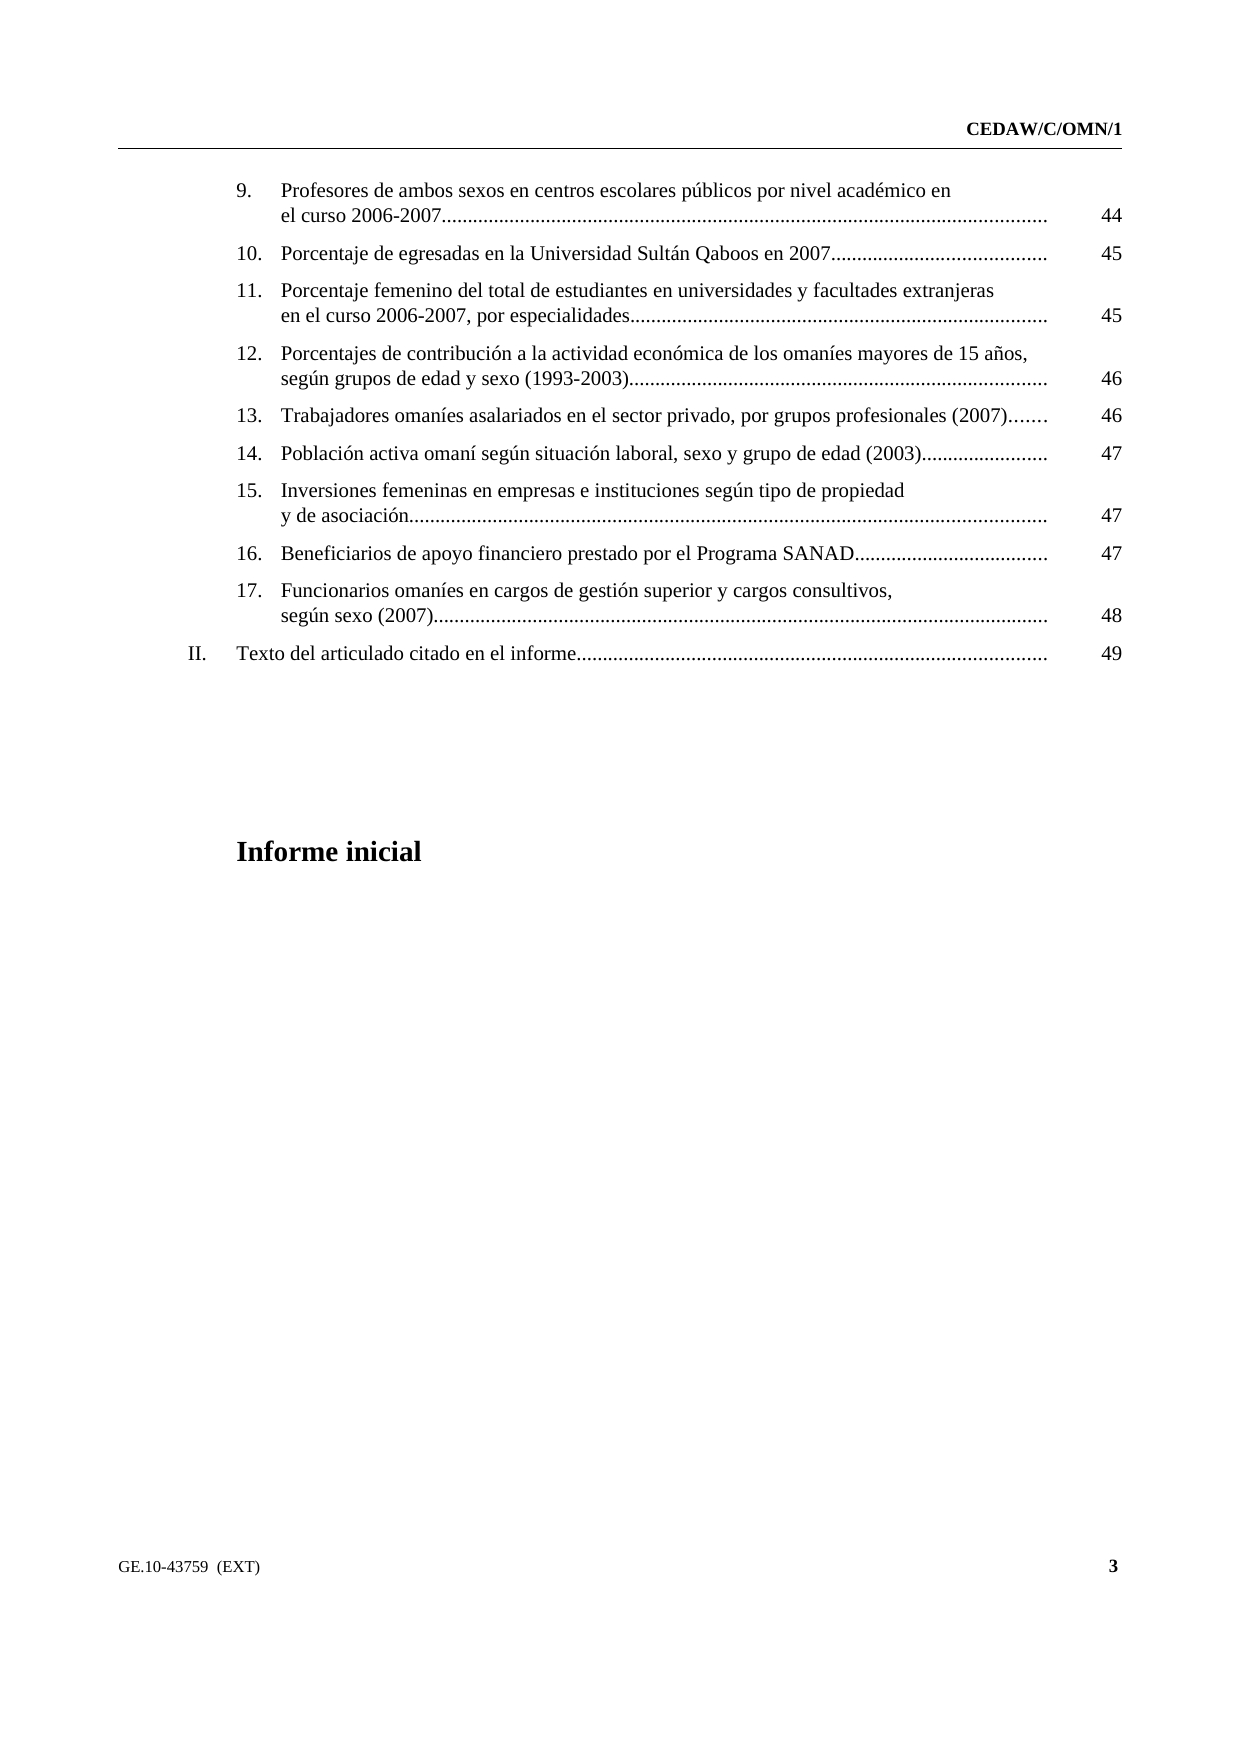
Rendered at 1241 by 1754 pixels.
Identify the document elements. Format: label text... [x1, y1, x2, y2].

text Informe inicial [118, 837, 1004, 868]
text 9. Profesores de ambos sexos en centros escolares públicos por nivel académico en el curso 2006-2007 44 [118, 177, 1122, 227]
text 15. Inversiones femeninas en empresas e instituciones según tipo de propiedad y de asociación 47 [118, 477, 1122, 527]
text 11. Porcentaje femenino del total de estudiantes en universidades y facultades extranjeras en el curso 2006-2007, por especialidades 45 [118, 277, 1122, 327]
text II. Texto del articulado citado en el informe 49 [118, 640, 1122, 665]
text 17. Funcionarios omaníes en cargos de gestión superior y cargos consultivos, según sexo (2007) 48 [118, 577, 1122, 627]
text 10. Porcentaje de egresadas en en 2007 45 [118, 240, 1122, 265]
text 13. Trabajadores omaníes asalariados en el sector privado, por grupos profesionales (2007) 46 [118, 402, 1122, 427]
text 14. Población activa omaní según situación laboral, sexo y grupo de edad (2003) 47 [118, 440, 1122, 465]
text 16. Beneficiarios de apoyo financiero prestado por el Programa SANAD 47 [118, 540, 1122, 565]
text 12. Porcentajes de contribución a la actividad económica de los omaníes mayores de 15 años, según grupos de edad y sexo (1993-2003) 46 [118, 340, 1122, 390]
